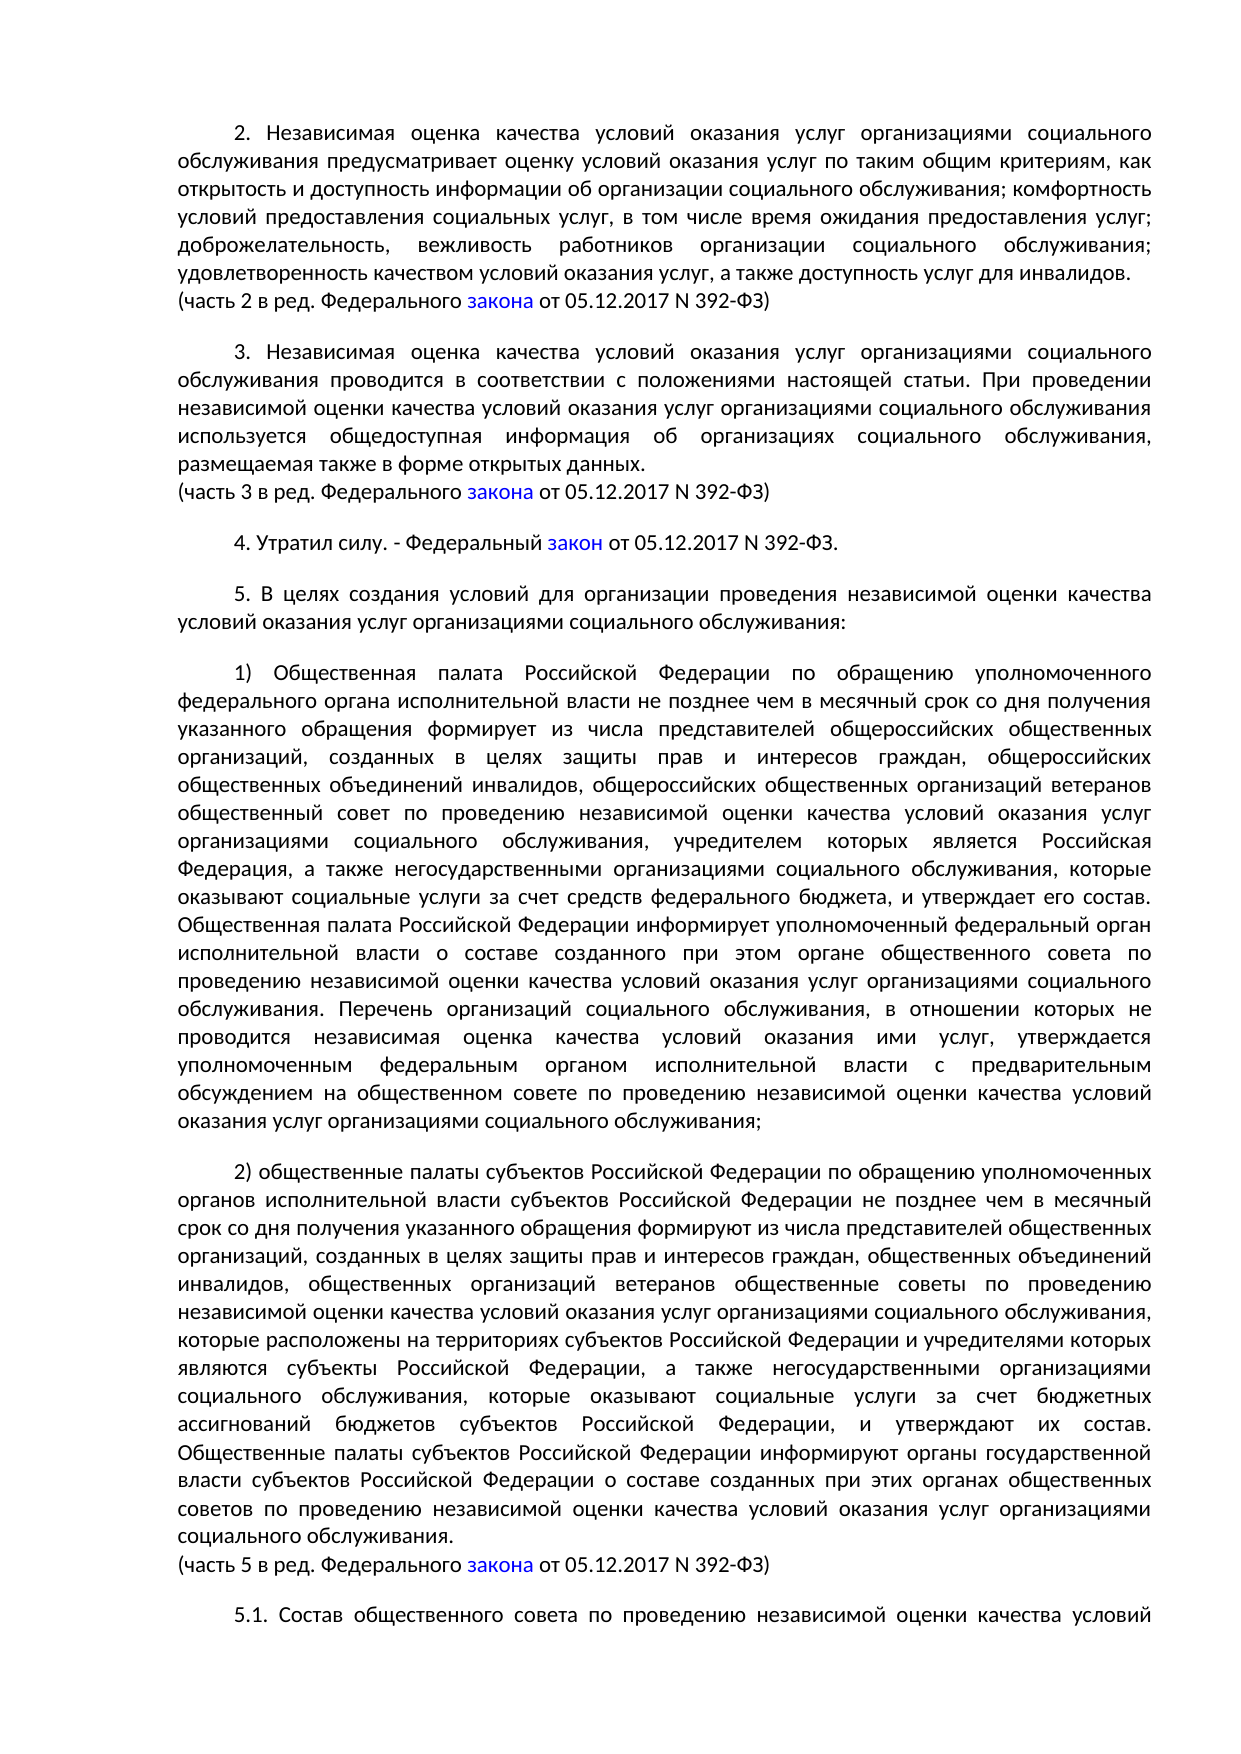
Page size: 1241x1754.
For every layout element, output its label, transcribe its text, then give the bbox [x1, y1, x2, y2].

text 2) общественные палаты субъектов Российской Федерации по обращению уполномоченных органов исполнительной власти субъектов Российской Федерации не позднее чем в месячный срок со дня получения указанного обращения формируют из числа представителей общественных организаций, созданных в целях защиты прав и интересов граждан, общественных объединений инвалидов, общественных организаций ветеранов общественные советы по проведению независимой оценки качества условий оказания услуг организациями социального обслуживания, которые расположены на территориях субъектов Российской Федерации и учредителями которых являются субъекты Российской Федерации, а также негосударственными организациями социального обслуживания, которые оказывают социальные услуги за счет бюджетных ассигнований бюджетов субъектов Российской Федерации, и утверждают их состав. Общественные палаты субъектов Российской Федерации информируют органы государственной власти субъектов Российской Федерации о составе созданных при этих органах общественных советов по проведению независимой оценки качества условий оказания услуг организациями социального обслуживания. [177, 1157, 1152, 1550]
text (часть 5 в ред. Федерального закона от 05.12.2017 N 392-ФЗ) [177, 1550, 1152, 1578]
text (часть 3 в ред. Федерального закона от 05.12.2017 N 392-ФЗ) [177, 477, 1152, 505]
text 3. Независимая оценка качества условий оказания услуг организациями социального обслуживания проводится в соответствии с положениями настоящей статьи. При проведении независимой оценки качества условий оказания услуг организациями социального обслуживания используется общедоступная информация об организациях социального обслуживания, размещаемая также в форме открытых данных. [177, 337, 1152, 477]
text 4. Утратил силу. - Федеральный закон от 05.12.2017 N 392-ФЗ. [177, 528, 1152, 556]
text 1) Общественная палата Российской Федерации по обращению уполномоченного федерального органа исполнительной власти не позднее чем в месячный срок со дня получения указанного обращения формирует из числа представителей общероссийских общественных организаций, созданных в целях защиты прав и интересов граждан, общероссийских общественных объединений инвалидов, общероссийских общественных организаций ветеранов общественный совет по проведению независимой оценки качества условий оказания услуг организациями социального обслуживания, учредителем которых является Российская Федерация, а также негосударственными организациями социального обслуживания, которые оказывают социальные услуги за счет средств федерального бюджета, и утверждает его состав. Общественная палата Российской Федерации информирует уполномоченный федеральный орган исполнительной власти о составе созданного при этом органе общественного совета по проведению независимой оценки качества условий оказания услуг организациями социального обслуживания. Перечень организаций социального обслуживания, в отношении которых не проводится независимая оценка качества условий оказания ими услуг, утверждается уполномоченным федеральным органом исполнительной власти с предварительным обсуждением на общественном совете по проведению независимой оценки качества условий оказания услуг организациями социального обслуживания; [177, 658, 1152, 1134]
text (часть 2 в ред. Федерального закона от 05.12.2017 N 392-ФЗ) [177, 286, 1152, 314]
text 5. В целях создания условий для организации проведения независимой оценки качества условий оказания услуг организациями социального обслуживания: [177, 579, 1152, 635]
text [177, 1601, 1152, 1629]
text 2. Независимая оценка качества условий оказания услуг организациями социального обслуживания предусматривает оценку условий оказания услуг по таким общим критериям, как открытость и доступность информации об организации социального обслуживания; комфортность условий предоставления социальных услуг, в том числе время ожидания предоставления услуг; доброжелательность, вежливость работников организации социального обслуживания; удовлетворенность качеством условий оказания услуг, а также доступность услуг для инвалидов. [177, 118, 1152, 286]
